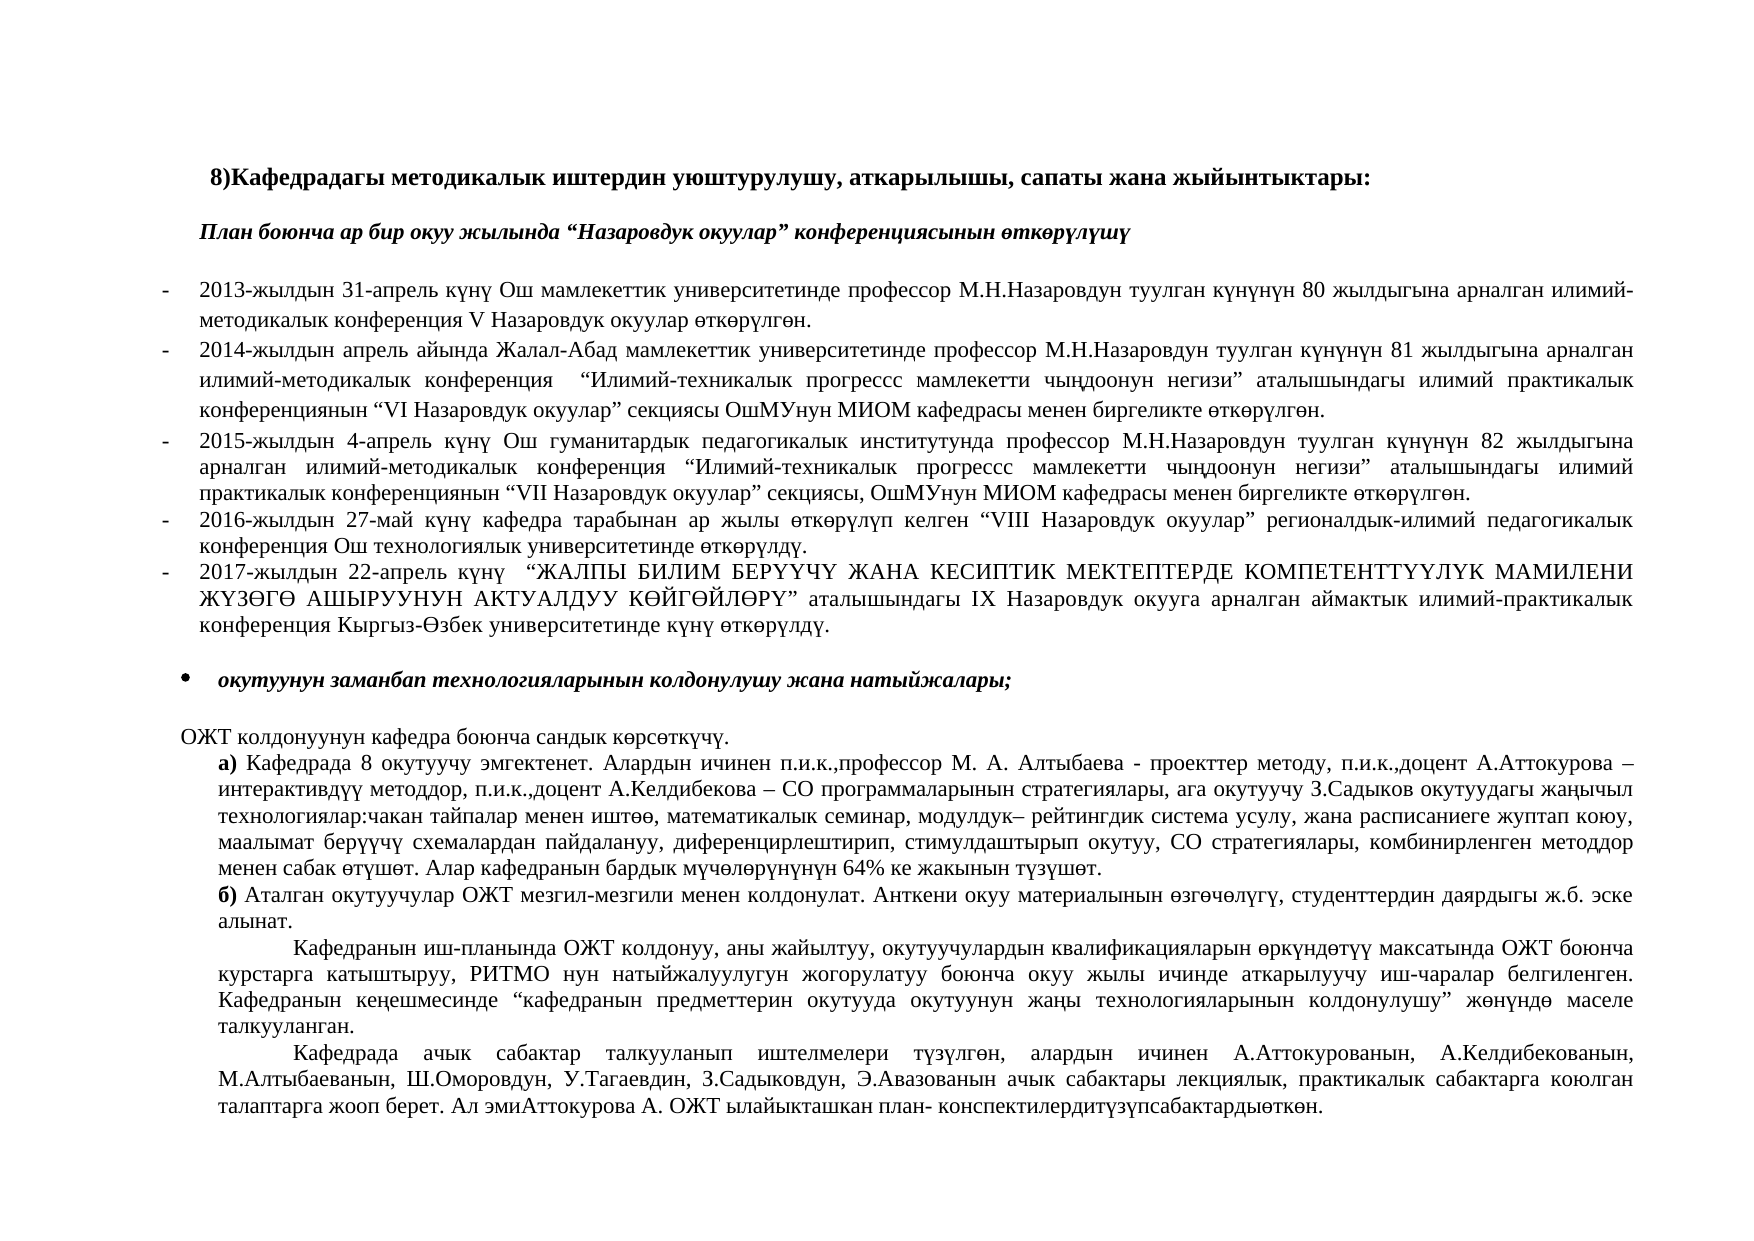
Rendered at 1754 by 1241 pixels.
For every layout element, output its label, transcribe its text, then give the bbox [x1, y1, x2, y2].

text б) Аталган окутуучулар ОЖТ мезгил-мезгили менен колдонулат. Анткени окуу материалынын өзгөчөлүгү, студенттердин даярдыгы ж.б. эске алынат. [218, 881, 1636, 933]
text а) Кафедрада 8 окутуучу эмгектенет. Алардын ичинен п.и.к.,профессор М. А. Алтыбаева - проекттер методу, п.и.к.,доцент А.Аттокурова – интерактивдүү методдор, п.и.к.,доцент А.Келдибекова – СО программаларынын стратегиялары, ага окутуучу З.Садыков окутуудагы жаңычыл технологиялар:чакан тайпалар менен иштөө, математикалык семинар, модулдук– рейтингдик система усулу, жана расписаниеге жуптап коюу, маалымат берүүчү схемалардан пайдалануу, диференцирлештирип, стимулдаштырып окутуу, СО стратегиялары, комбинирленген методдор менен сабак өтүшөт. Алар кафедранын бардык мүчөлөрүнүнүн 64% ке жакынын түзүшөт. [218, 749, 1636, 881]
text Кафедрада ачык сабактар талкууланып иштелмелери түзүлгөн, алардын ичинен А.Аттокурованын, А.Келдибекованын, М.Алтыбаеванын, Ш.Оморовдун, У.Тагаевдин, З.Садыковдун, Э.Авазованын ачык сабактары лекциялык, практикалык сабактарга коюлган талаптарга жооп берет. Ал эмиАттокурова А. ОЖТ ылайыкташкан план- конспектилердитүзүпсабактардыөткөн. [218, 1039, 1636, 1118]
list 2017-жылдын 22-апрель күнү “ЖАЛПЫ БИЛИМ БЕРҮҮЧҮ ЖАНА КЕСИПТИК МЕКТЕПТЕРДЕ КОМПЕТЕНТТҮҮЛҮК МАМИЛЕНИ ЖҮЗӨГӨ АШЫРУУНУН АКТУАЛДУУ КӨЙГӨЙЛӨРҮ” аталышындагы IX Назаровдук окууга арналган аймактык илимий-практикалык конференция Кыргыз-Өзбек университетинде күнү өткөрүлдү. [162, 558, 1636, 637]
text 8)Кафедрадагы методикалык иштердин уюштурулушу, аткарылышы, сапаты жана жыйынтыктары: [154, 162, 1636, 190]
text Кафедранын иш-планында ОЖТ колдонуу, аны жайылтуу, окутуучулардын квалификацияларын өркүндөтүү максатында ОЖТ боюнча курстарга катыштыруу, РИТМО нун натыйжалуулугун жогорулатуу боюнча окуу жылы ичинде аткарылуучу иш-чаралар белгиленген. Кафедранын кеңешмесинде “кафедранын предметтерин окутууда окутуунун жаңы технологияларынын колдонулушу” жөнүндө маселе талкууланган. [218, 933, 1636, 1039]
list окутуунун заманбап технологияларынын колдонулушу жана натыйжалары; [124, 666, 1636, 694]
list 2015-жылдын 4-апрель күнү Ош гуманитардык педагогикалык институтунда профессор М.Н.Назаровдун туулган күнүнүн 82 жылдыгына арналган илимий-методикалык конференция “Илимий-техникалык прогрессс мамлекетти чыңдоонун негизи” аталышындагы илимий практикалык конференциянын “VII Назаровдук окуулар” секциясы, ОшМУнун МИОМ кафедрасы менен биргеликте өткөрүлгөн. [162, 427, 1636, 506]
list 2016-жылдын 27-май күнү кафедра тарабынан ар жылы өткөрүлүп келген “VIII Назаровдук окуулар” регионалдык-илимий педагогикалык конференция Ош технологиялык университетинде өткөрүлдү. [162, 506, 1636, 558]
list 2014-жылдын апрель айында Жалал-Абад мамлекеттик университетинде профессор М.Н.Назаровдун туулган күнүнүн 81 жылдыгына арналган илимий-методикалык конференция “Илимий-техникалык прогрессс мамлекетти чыңдоонун негизи” аталышындагы илимий практикалык конференциянын “VI Назаровдук окуулар” секциясы ОшМУнун МИОМ кафедрасы менен биргеликте өткөрүлгөн. [162, 336, 1636, 423]
list 2013-жылдын 31-апрель күнү Ош мамлекеттик университетинде профессор М.Н.Назаровдун туулган күнүнүн 80 жылдыгына арналган илимий-методикалык конференция V Назаровдук окуулар өткөрүлгөн. [162, 276, 1636, 332]
text ОЖТ колдонуунун кафедра боюнча сандык көрсөткүчү. [180, 723, 1636, 749]
list План боюнча ар бир окуу жылында “Назаровдук окуулар” конференциясынын өткөрүлүшү [199, 218, 1636, 245]
